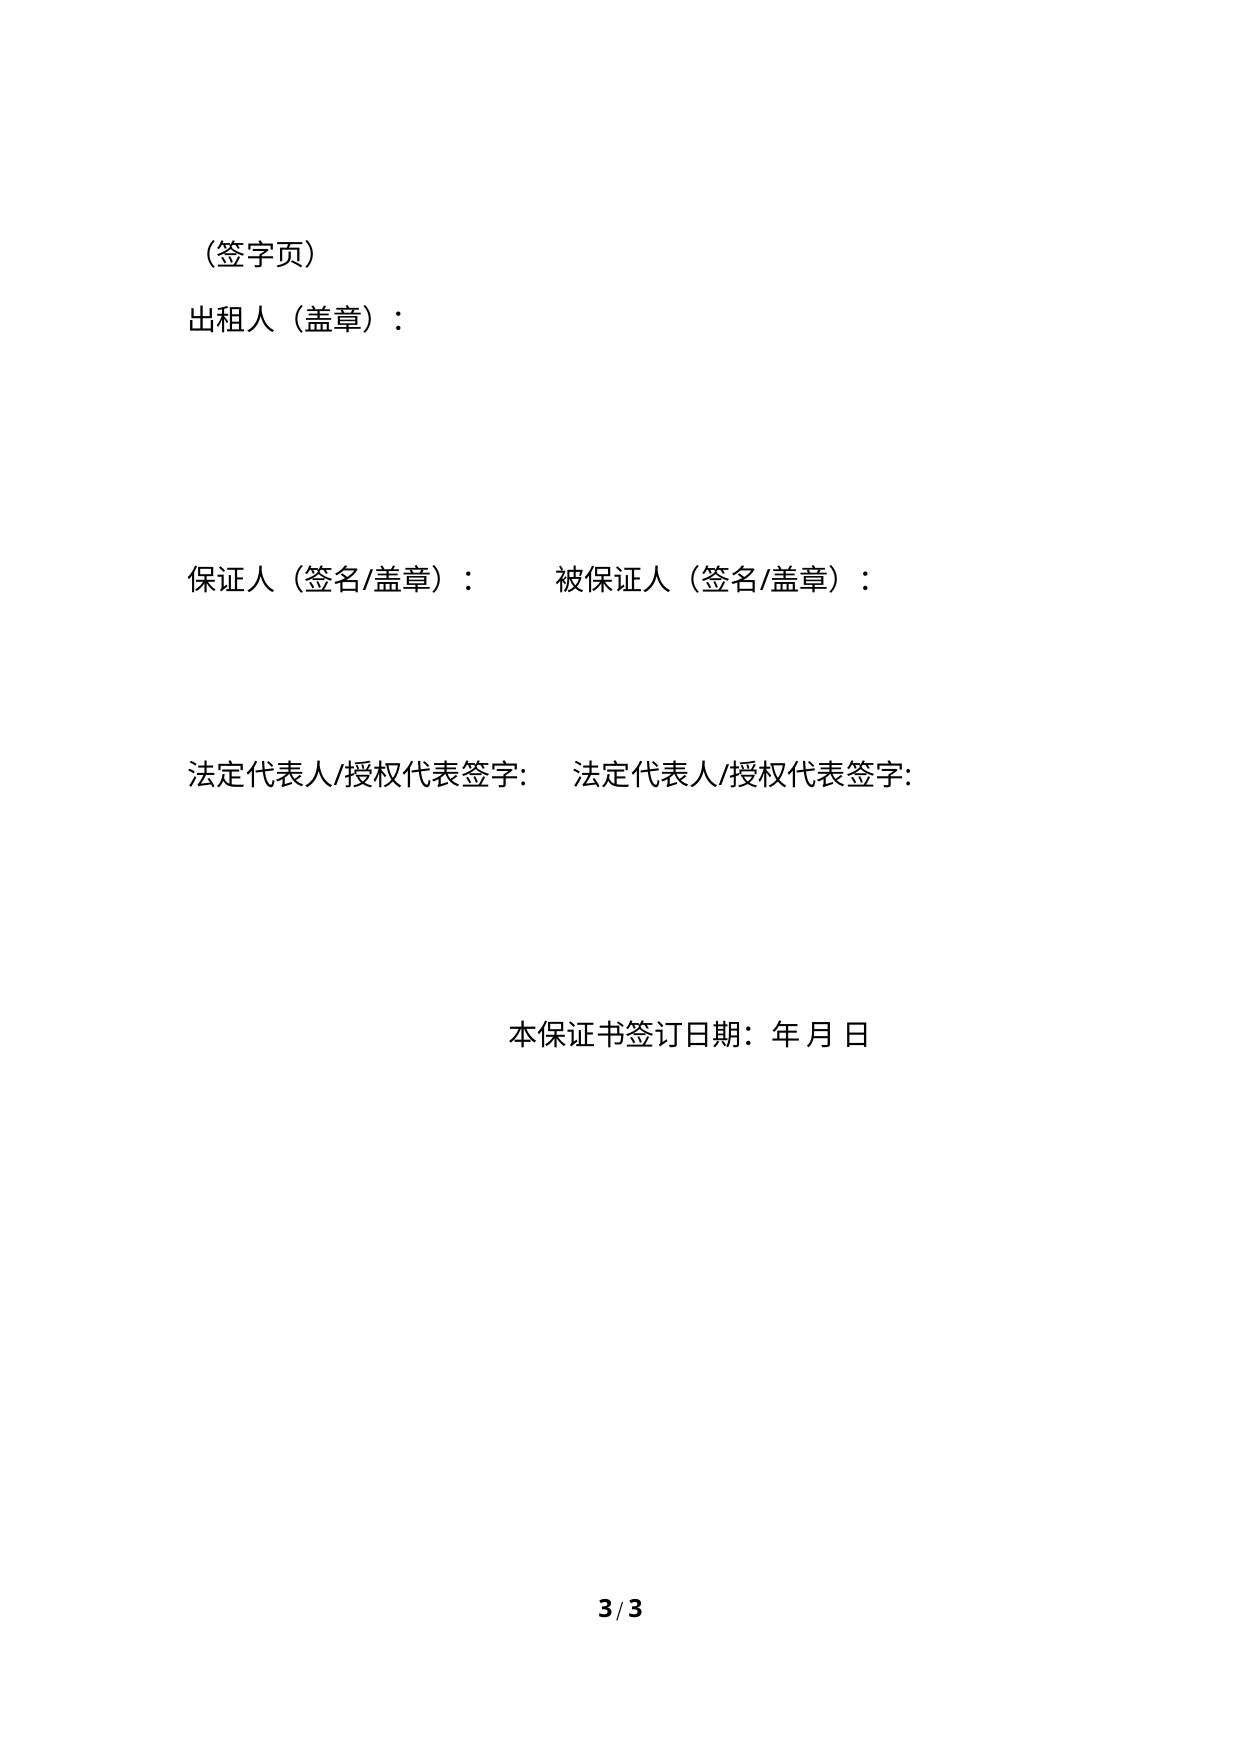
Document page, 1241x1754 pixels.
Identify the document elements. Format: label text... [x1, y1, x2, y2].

text 保证人（签名/盖章）： 被保证人（签名/盖章）： [187, 546, 1053, 611]
text 出租人（盖章）： [187, 286, 1053, 351]
text 法定代表人/授权代表签字: 法定代表人/授权代表签字: [187, 741, 1053, 806]
text （签字页） [187, 221, 1053, 286]
text 本保证书签订日期：年 月 日 [187, 1001, 1053, 1066]
